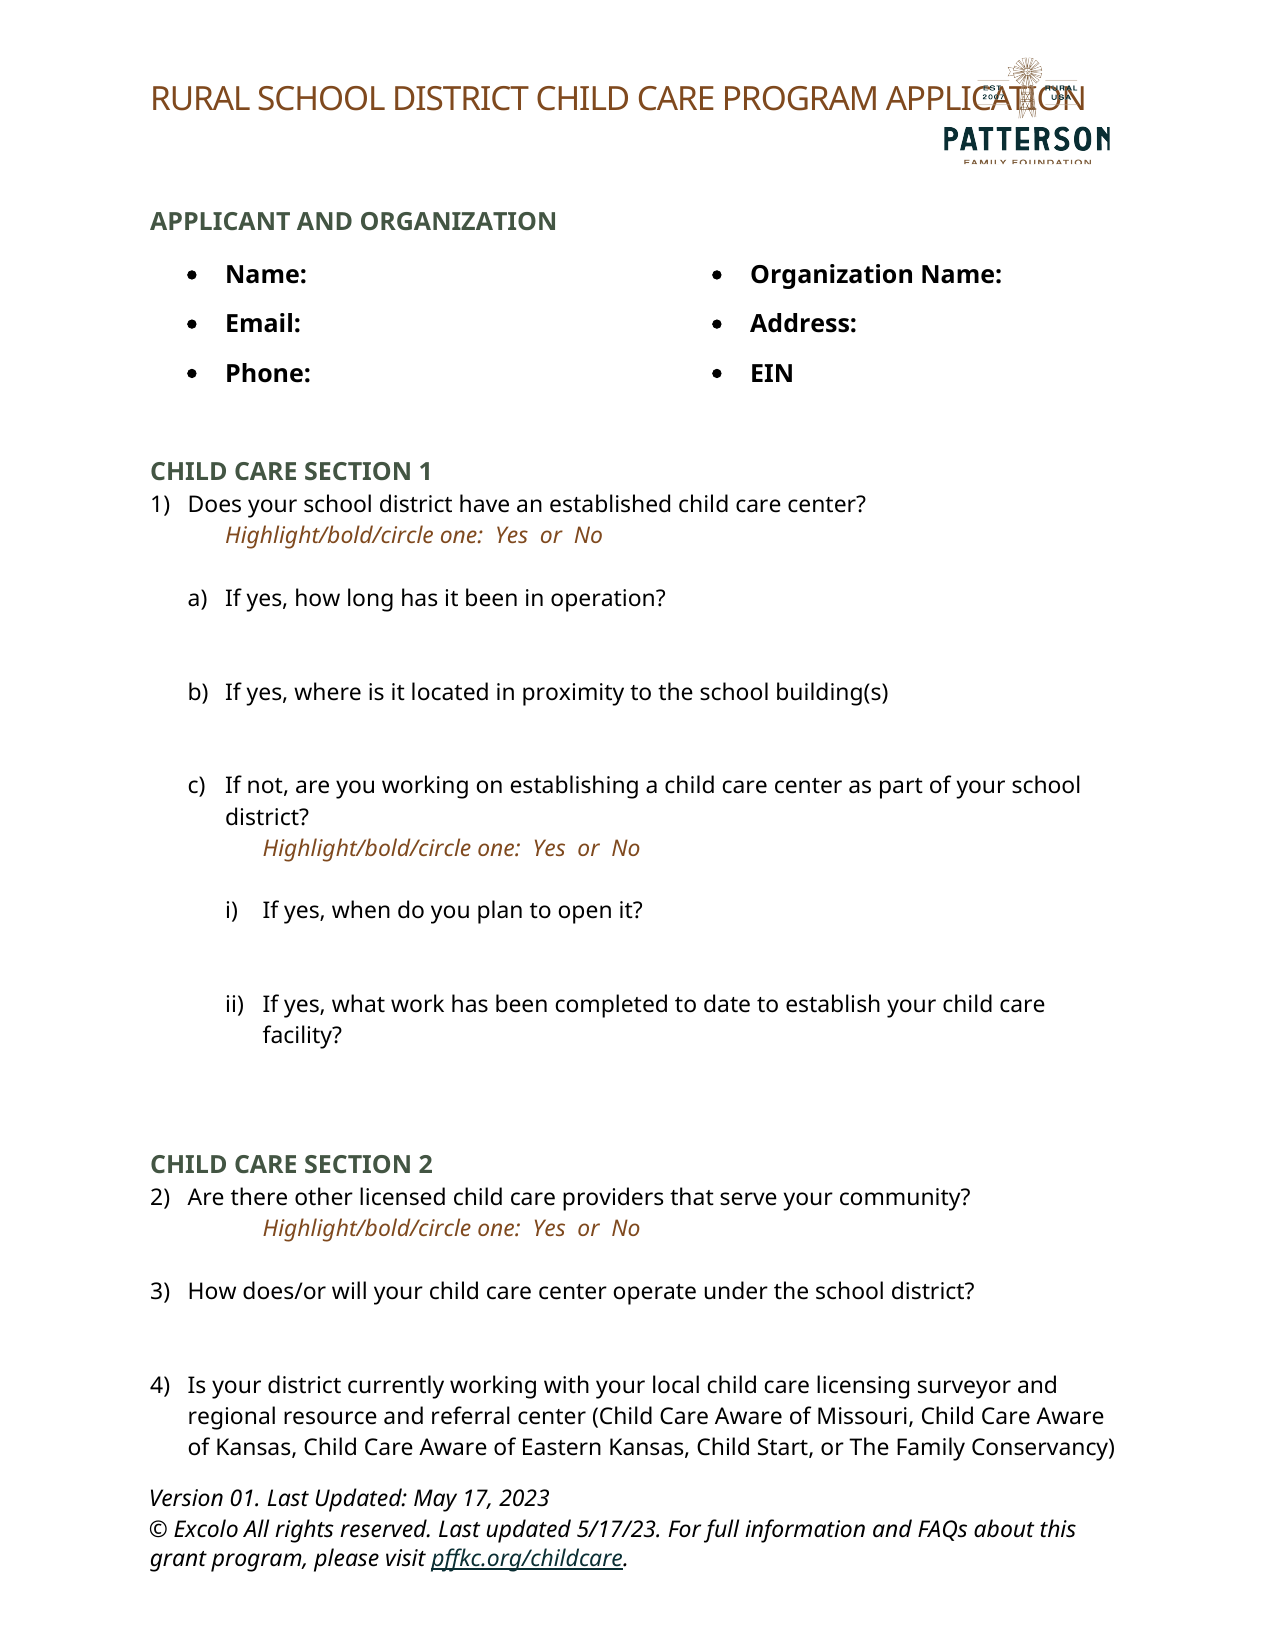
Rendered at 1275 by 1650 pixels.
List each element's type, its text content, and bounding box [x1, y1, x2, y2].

list Name: [187, 257, 600, 291]
list If yes, when do you plan to open it? [225, 894, 1125, 926]
list Address: [712, 306, 1125, 340]
list If not, are you working on establishing a child care center as part of your school district? [187, 769, 1125, 832]
list Highlight/bold/circle one: Yes or No [187, 519, 1125, 551]
text CHILD CARE SECTION 1 [150, 454, 1125, 488]
text APPLICANT AND ORGANIZATION [150, 203, 1125, 237]
list Email: [187, 306, 600, 340]
list Highlight/bold/circle one: Yes or No [262, 1212, 1125, 1244]
text CHILD CARE SECTION 2 [150, 1147, 1125, 1181]
list Are there other licensed child care providers that serve your community? [150, 1181, 1125, 1212]
list If yes, what work has been completed to date to establish your child care facility? [225, 988, 1125, 1051]
list Phone: [187, 355, 600, 389]
list EIN [712, 355, 1125, 389]
list If yes, how long has it been in operation? [187, 582, 1125, 613]
list How does/or will your child care center operate under the school district? [150, 1275, 1125, 1306]
picture [943, 57, 1110, 164]
list Highlight/bold/circle one: Yes or No [225, 832, 1125, 863]
list Organization Name: [712, 257, 1125, 291]
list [150, 1369, 1125, 1462]
list If yes, where is it located in proximity to the school building(s) [187, 676, 1125, 707]
list Does your school district have an established child care center? [150, 488, 1125, 519]
